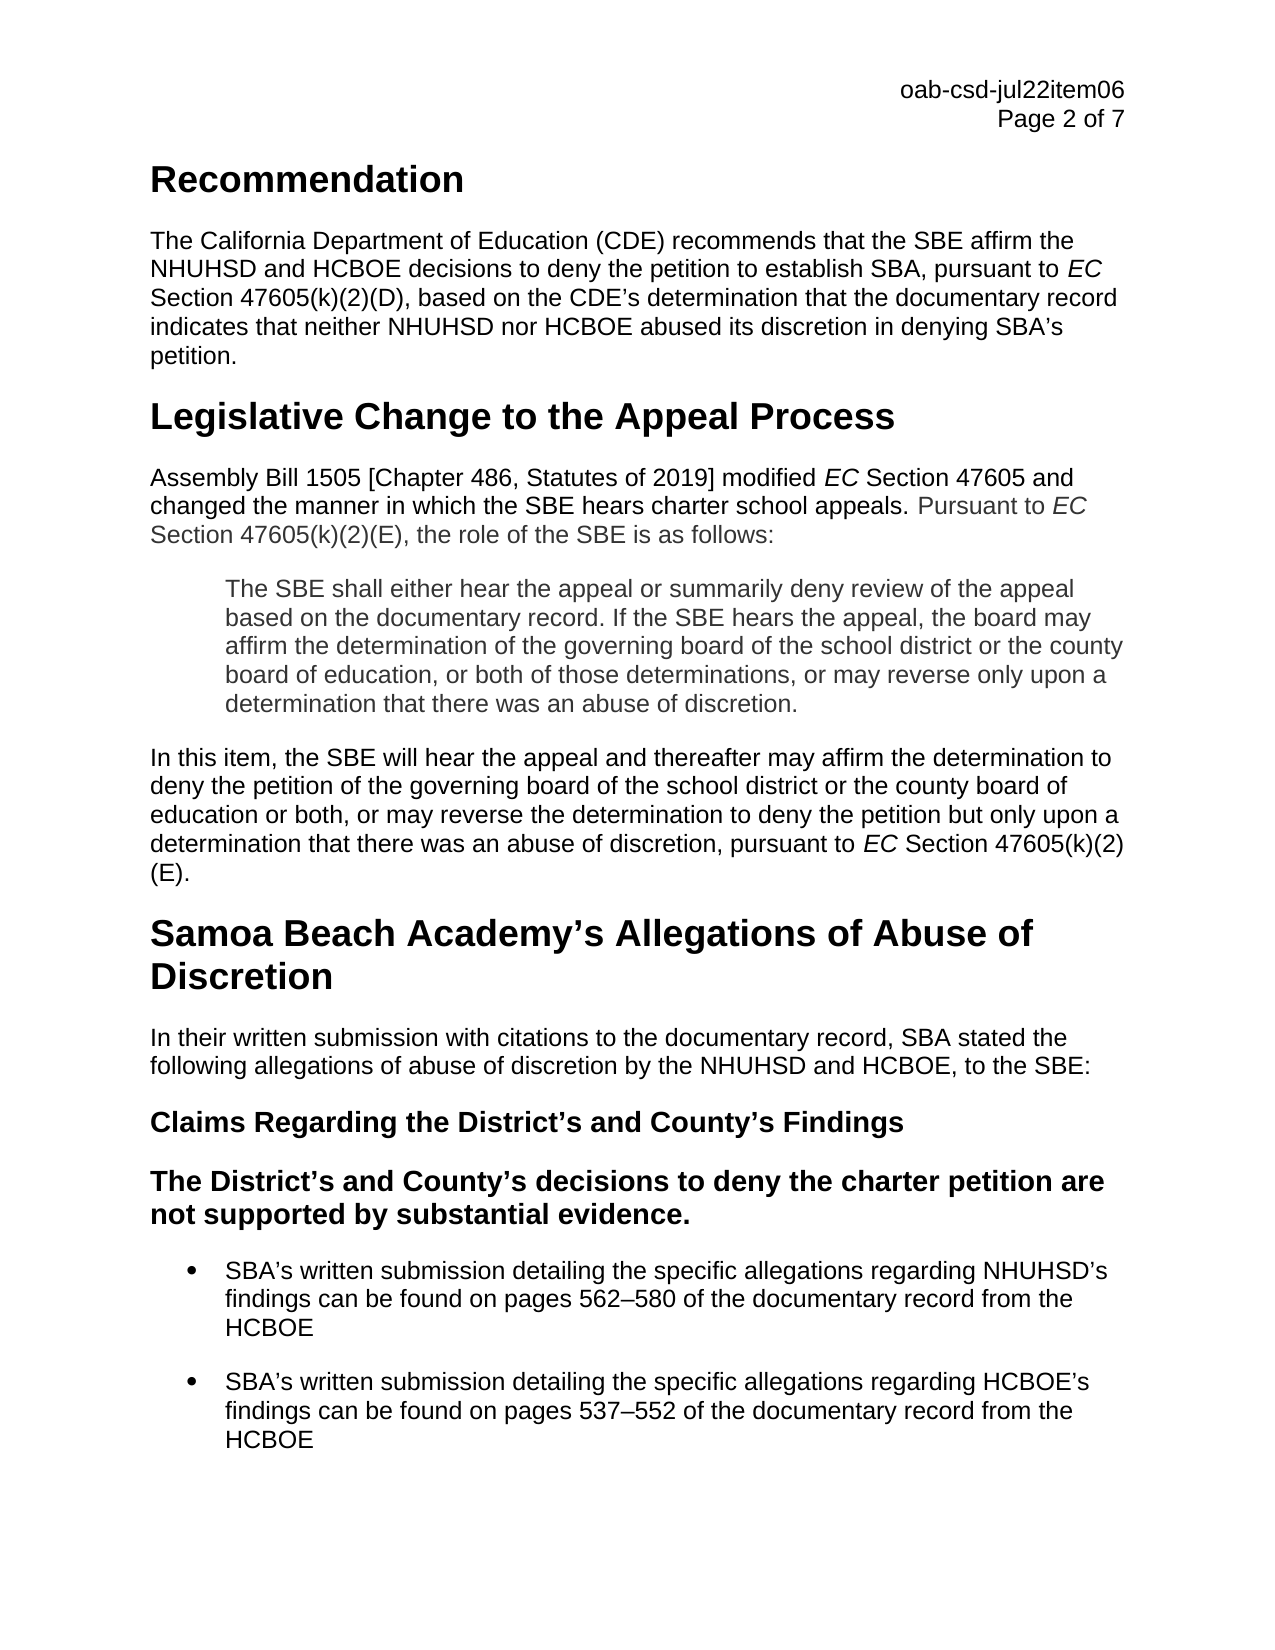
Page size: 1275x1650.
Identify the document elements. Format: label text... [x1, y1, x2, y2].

subtitle Claims Regarding the District’s and County’s Findings [150, 1105, 1125, 1138]
subtitle Recommendation [150, 157, 1125, 201]
subtitle Legislative Change to the Appeal Process [150, 394, 1125, 437]
list SBA’s written submission detailing the specific allegations regarding HCBOE’s findings can be found on pages 537–552 of the documentary record from the HCBOE [187, 1367, 1125, 1453]
text Assembly Bill 1505 [Chapter 486, Statutes of 2019] modified EC Section 47605 and changed the manner in which the SBE hears charter school appeals. Pursuant to EC Section 47605(k)(2)(E), the role of the SBE is as follows: [150, 462, 1125, 549]
text The California Department of Education (CDE) recommends that the SBE affirm the NHUHSD and HCBOE decisions to deny the petition to establish SBA, pursuant to EC Section 47605(k)(2)(D), based on the CDE’s determination that the documentary record indicates that neither NHUHSD nor HCBOE abused its discretion in denying SBA’s petition. [150, 226, 1125, 369]
list SBA’s written submission detailing the specific allegations regarding NHUHSD’s findings can be found on pages 562–580 of the documentary record from the HCBOE [187, 1256, 1125, 1342]
subtitle The District’s and County’s decisions to deny the charter petition are not supported by substantial evidence. [150, 1163, 1125, 1231]
text In this item, the SBE will hear the appeal and thereafter may affirm the determination to deny the petition of the governing board of the school district or the county board of education or both, or may reverse the determination to deny the petition but only upon a determination that there was an abuse of discretion, pursuant to EC Section 47605(k)(2)(E). [150, 742, 1125, 886]
text In their written submission with citations to the documentary record, SBA stated the following allegations of abuse of discretion by the NHUHSD and HCBOE, to the SBE: [150, 1022, 1125, 1080]
subtitle Samoa Beach Academy’s Allegations of Abuse of Discretion [150, 911, 1125, 997]
text The SBE shall either hear the appeal or summarily deny review of the appeal based on the documentary record. If the SBE hears the appeal, the board may affirm the determination of the governing board of the school district or the county board of education, or both of those determinations, or may reverse only upon a determination that there was an abuse of discretion. [225, 574, 1125, 717]
